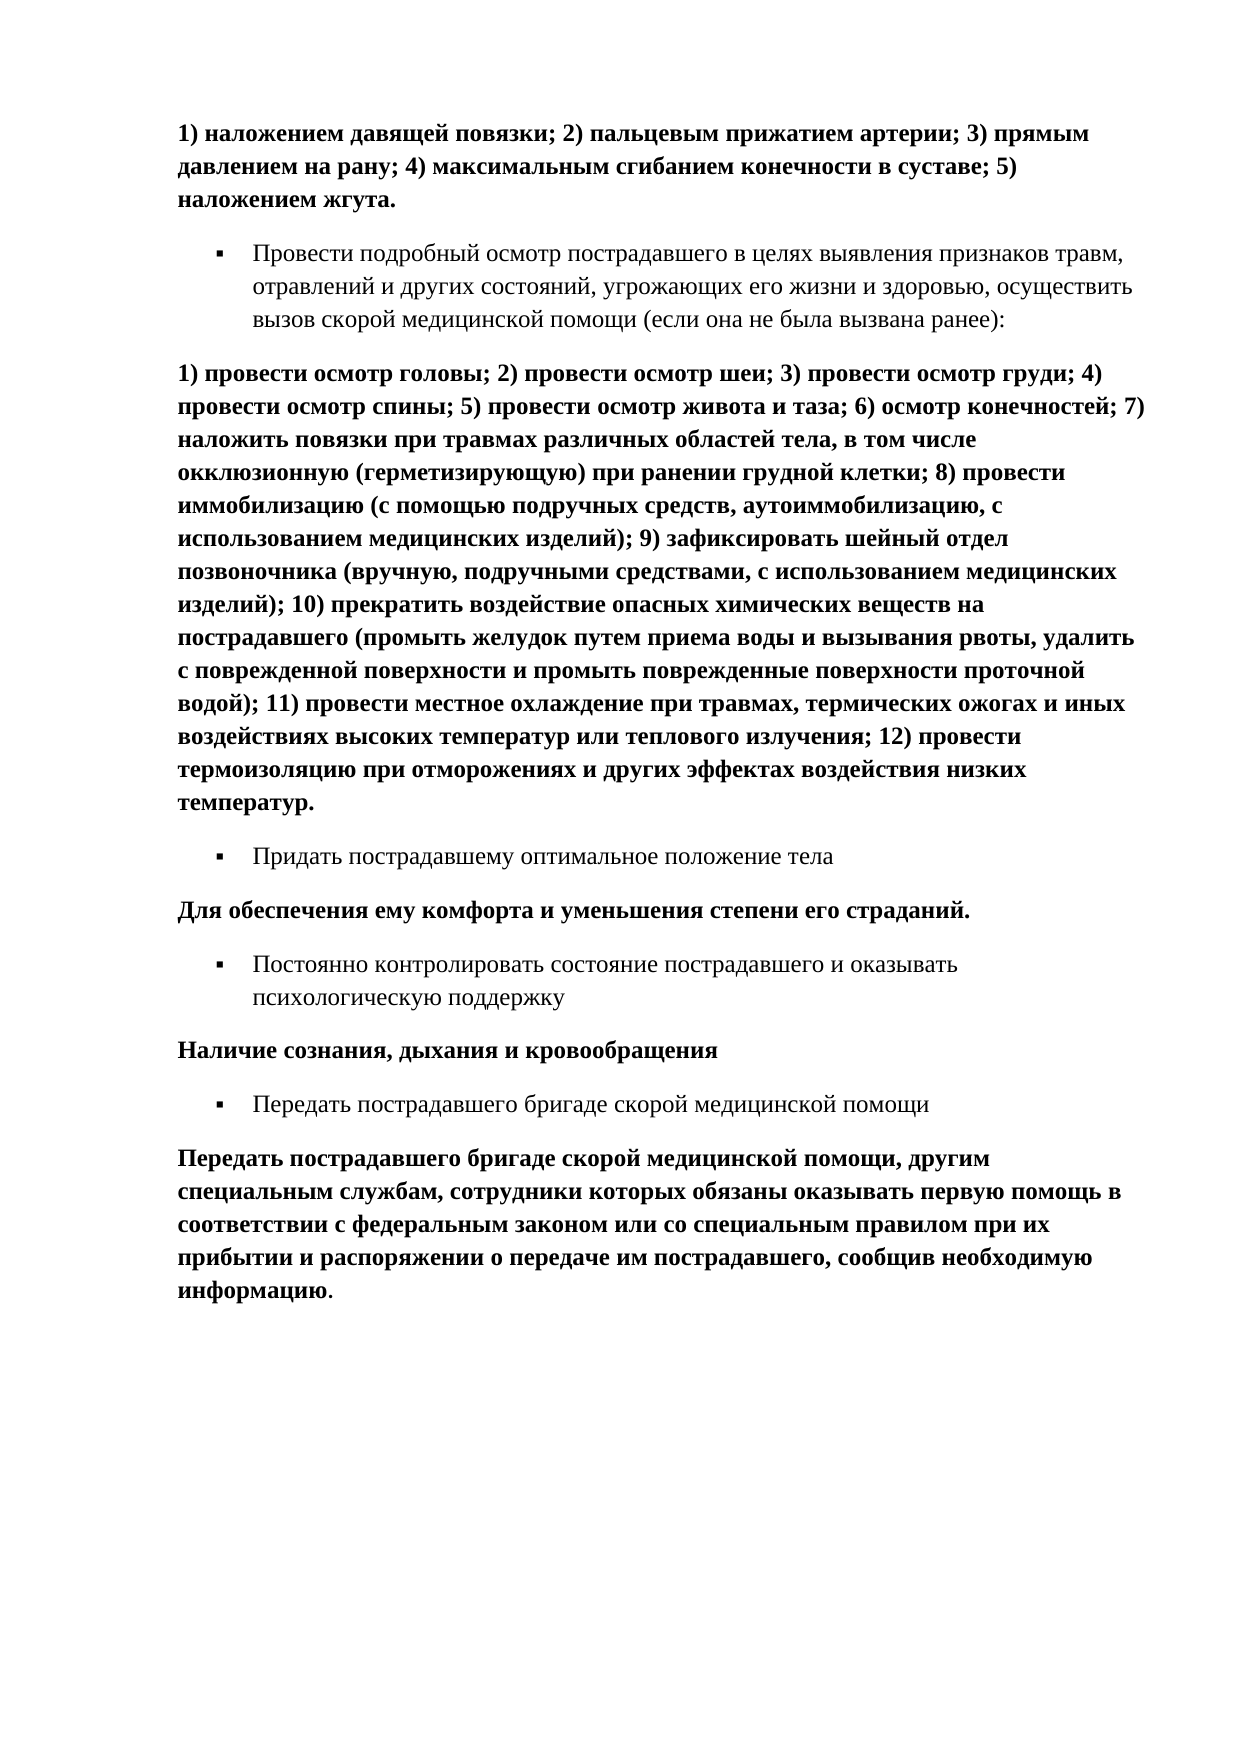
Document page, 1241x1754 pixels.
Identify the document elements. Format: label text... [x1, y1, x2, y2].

list Постоянно контролировать состояние пострадавшего и оказывать психологическую поддержку [215, 949, 1152, 1011]
list Придать пострадавшему оптимальное положение тела [215, 841, 1152, 870]
text Передать пострадавшего бригаде скорой медицинской помощи, другим специальным службам, сотрудники которых обязаны оказывать первую помощь в соответствии с федеральным законом или со специальным правилом при их прибытии и распоряжении о передаче им пострадавшего, сообщив необходимую информацию. [177, 1143, 1152, 1304]
text 1) провести осмотр головы; 2) провести осмотр шеи; 3) провести осмотр груди; 4) провести осмотр спины; 5) провести осмотр живота и таза; 6) осмотр конечностей; 7) наложить повязки при травмах различных областей тела, в том числе окклюзионную (герметизирующую) при ранении грудной клетки; 8) провести иммобилизацию (с помощью подручных средств, аутоиммобилизацию, с использованием медицинских изделий); 9) зафиксировать шейный отдел позвоночника (вручную, подручными средствами, с использованием медицинских изделий); 10) прекратить воздействие опасных химических веществ на пострадавшего (промыть желудок путем приема воды и вызывания рвоты, удалить с поврежденной поверхности и промыть поврежденные поверхности проточной водой); 11) провести местное охлаждение при травмах, термических ожогах и иных воздействиях высоких температур или теплового излучения; 12) провести термоизоляцию при отморожениях и других эффектах воздействия низких температур. [177, 358, 1152, 816]
text 1) наложением давящей повязки; 2) пальцевым прижатием артерии; 3) прямым давлением на рану; 4) максимальным сгибанием конечности в суставе; 5) наложением жгута. [177, 118, 1152, 213]
text Для обеспечения ему комфорта и уменьшения степени его страданий. [177, 895, 1152, 924]
list Провести подробный осмотр пострадавшего в целях выявления признаков травм, отравлений и других состояний, угрожающих его жизни и здоровью, осуществить вызов скорой медицинской помощи (если она не была вызвана ранее): [215, 238, 1152, 333]
list Передать пострадавшего бригаде скорой медицинской помощи [215, 1089, 1152, 1118]
text Наличие сознания, дыхания и кровообращения [177, 1036, 1152, 1064]
